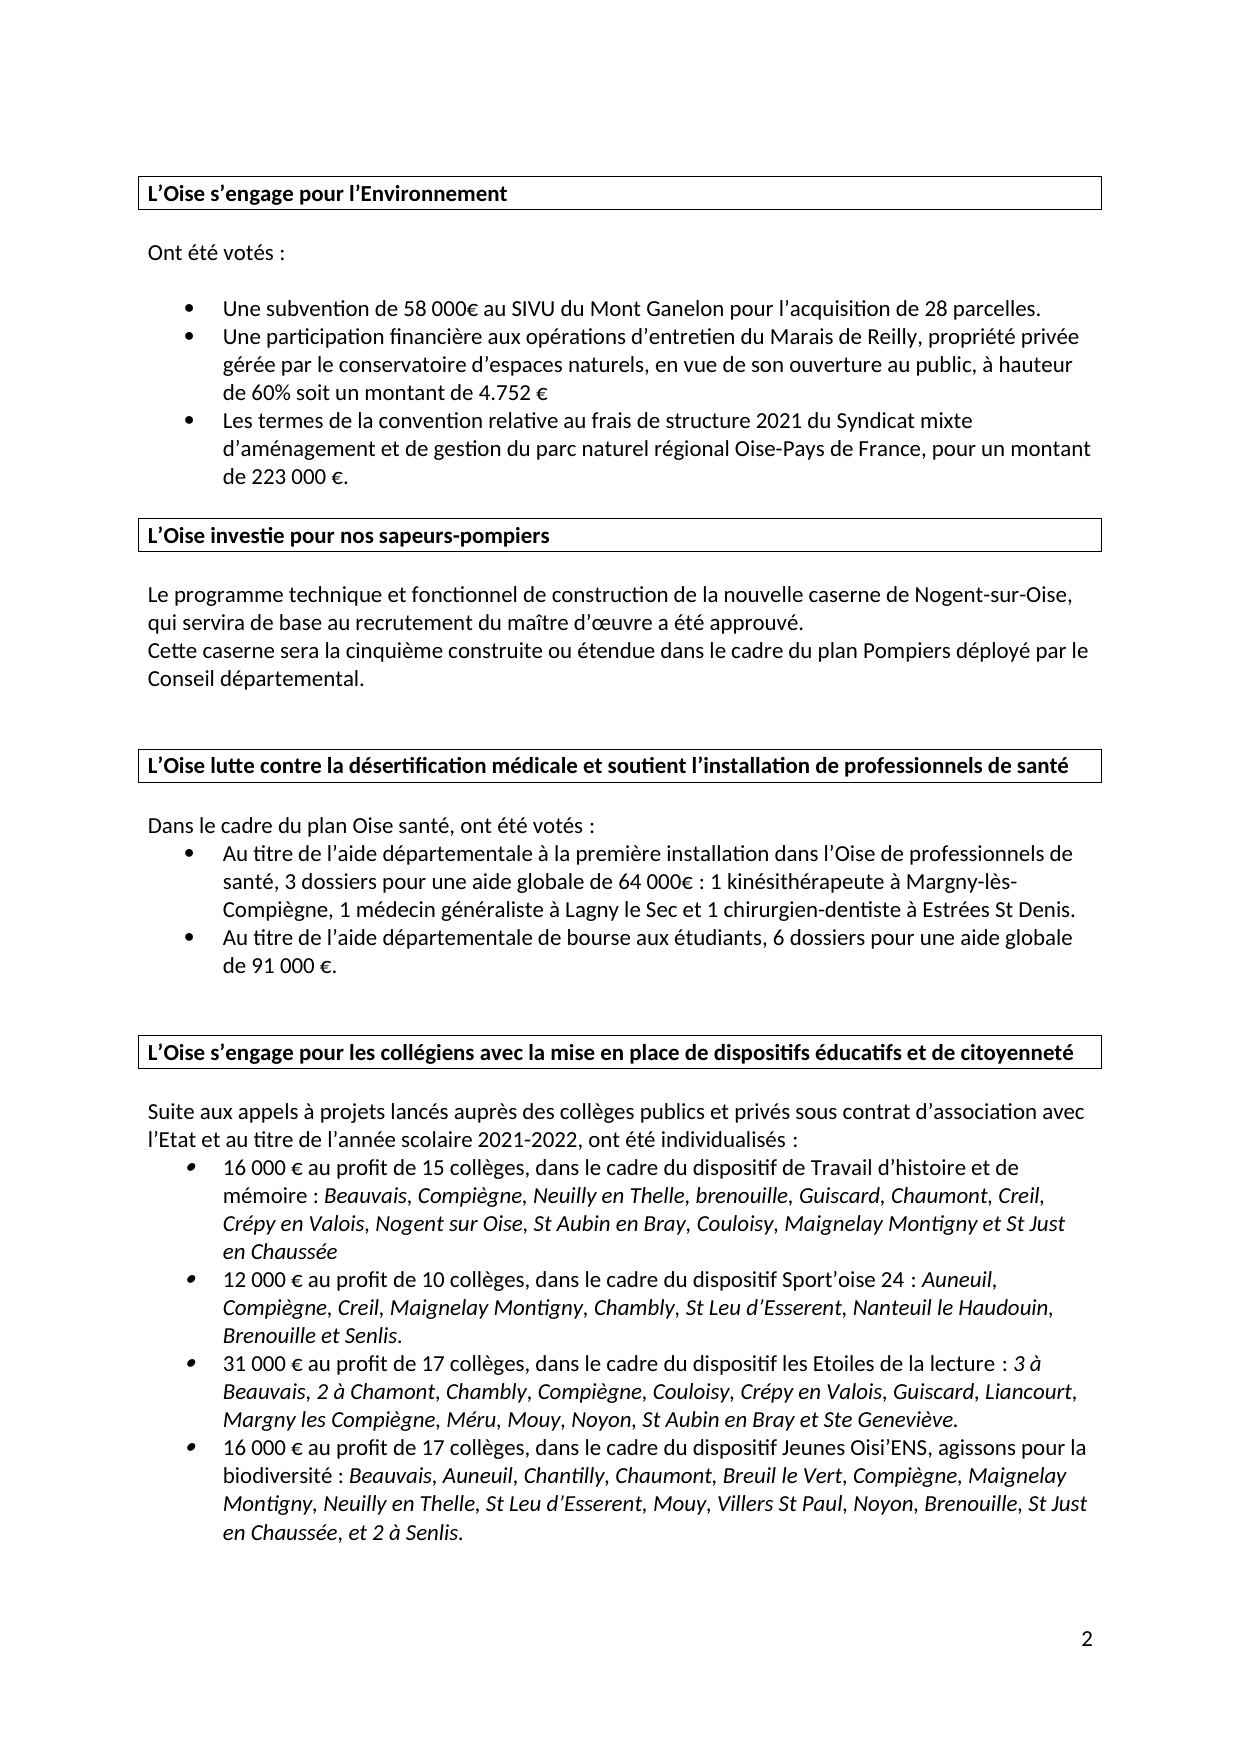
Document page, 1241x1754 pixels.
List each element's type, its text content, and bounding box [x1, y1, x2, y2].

list 16 000 € au profit de 17 collèges, dans le cadre du dispositif Jeunes Oisi’ENS, agissons pour la biodiversité : Beauvais, Auneuil, Chantilly, Chaumont, Breuil le Vert, Compiègne, Maignelay Montigny, Neuilly en Thelle, St Leu d’Esserent, Mouy, Villers St Paul, Noyon, Brenouille, St Just en Chaussée, et 2 à Senlis. [185, 1433, 1093, 1546]
list Les termes de la convention relative au frais de structure 2021 du Syndicat mixte d’aménagement et de gestion du parc naturel régional Oise-Pays de France, pour un montant de 223 000 €. [185, 406, 1093, 490]
list 31 000 € au profit de 17 collèges, dans le cadre du dispositif les Etoiles de la lecture : 3 à Beauvais, 2 à Chamont, Chambly, Compiègne, Couloisy, Crépy en Valois, Guiscard, Liancourt, Margny les Compiègne, Méru, Mouy, Noyon, St Aubin en Bray et Ste Geneviève. [185, 1349, 1093, 1433]
list Au titre de l’aide départementale de bourse aux étudiants, 6 dossiers pour une aide globale de 91 000 €. [185, 923, 1093, 979]
list 16 000 € au profit de 15 collèges, dans le cadre du dispositif de Travail d’histoire et de mémoire : Beauvais, Compiègne, Neuilly en Thelle, brenouille, Guiscard, Chaumont, Creil, Crépy en Valois, Nogent sur Oise, St Aubin en Bray, Couloisy, Maignelay Montigny et St Just en Chaussée [185, 1153, 1093, 1265]
text Suite aux appels à projets lancés auprès des collèges publics et privés sous contrat d’association avec l’Etat et au titre de l’année scolaire 2021-2022, ont été individualisés : [148, 1097, 1093, 1153]
list Au titre de l’aide départementale à la première installation dans l’Oise de professionnels de santé, 3 dossiers pour une aide globale de 64 000€ : 1 kinésithérapeute à Margny-lès-Compiègne, 1 médecin généraliste à Lagny le Sec et 1 chirurgien-dentiste à Estrées St Denis. [185, 839, 1093, 923]
list Une subvention de 58 000€ au SIVU du Mont Ganelon pour l’acquisition de 28 parcelles. [185, 294, 1093, 322]
text L’Oise lutte contre la désertification médicale et soutient l’installation de professionnels de santé [139, 750, 1101, 782]
text Ont été votés : [148, 238, 1093, 266]
text L’Oise investie pour nos sapeurs-pompiers [139, 519, 1101, 551]
list Une participation financière aux opérations d’entretien du Marais de Reilly, propriété privée gérée par le conservatoire d’espaces naturels, en vue de son ouverture au public, à hauteur de 60% soit un montant de 4.752 € [185, 322, 1093, 406]
text Cette caserne sera la cinquième construite ou étendue dans le cadre du plan Pompiers déployé par le Conseil départemental. [148, 636, 1093, 692]
text L’Oise s’engage pour l’Environnement [139, 177, 1101, 209]
text L’Oise s’engage pour les collégiens avec la mise en place de dispositifs éducatifs et de citoyenneté [139, 1036, 1101, 1068]
text Le programme technique et fonctionnel de construction de la nouvelle caserne de Nogent-sur-Oise, qui servira de base au recrutement du maître d’œuvre a été approuvé. [148, 580, 1093, 636]
text Dans le cadre du plan Oise santé, ont été votés : [148, 811, 1093, 839]
list 12 000 € au profit de 10 collèges, dans le cadre du dispositif Sport’oise 24 : Auneuil, Compiègne, Creil, Maignelay Montigny, Chambly, St Leu d’Esserent, Nanteuil le Haudouin, Brenouille et Senlis. [185, 1265, 1093, 1349]
